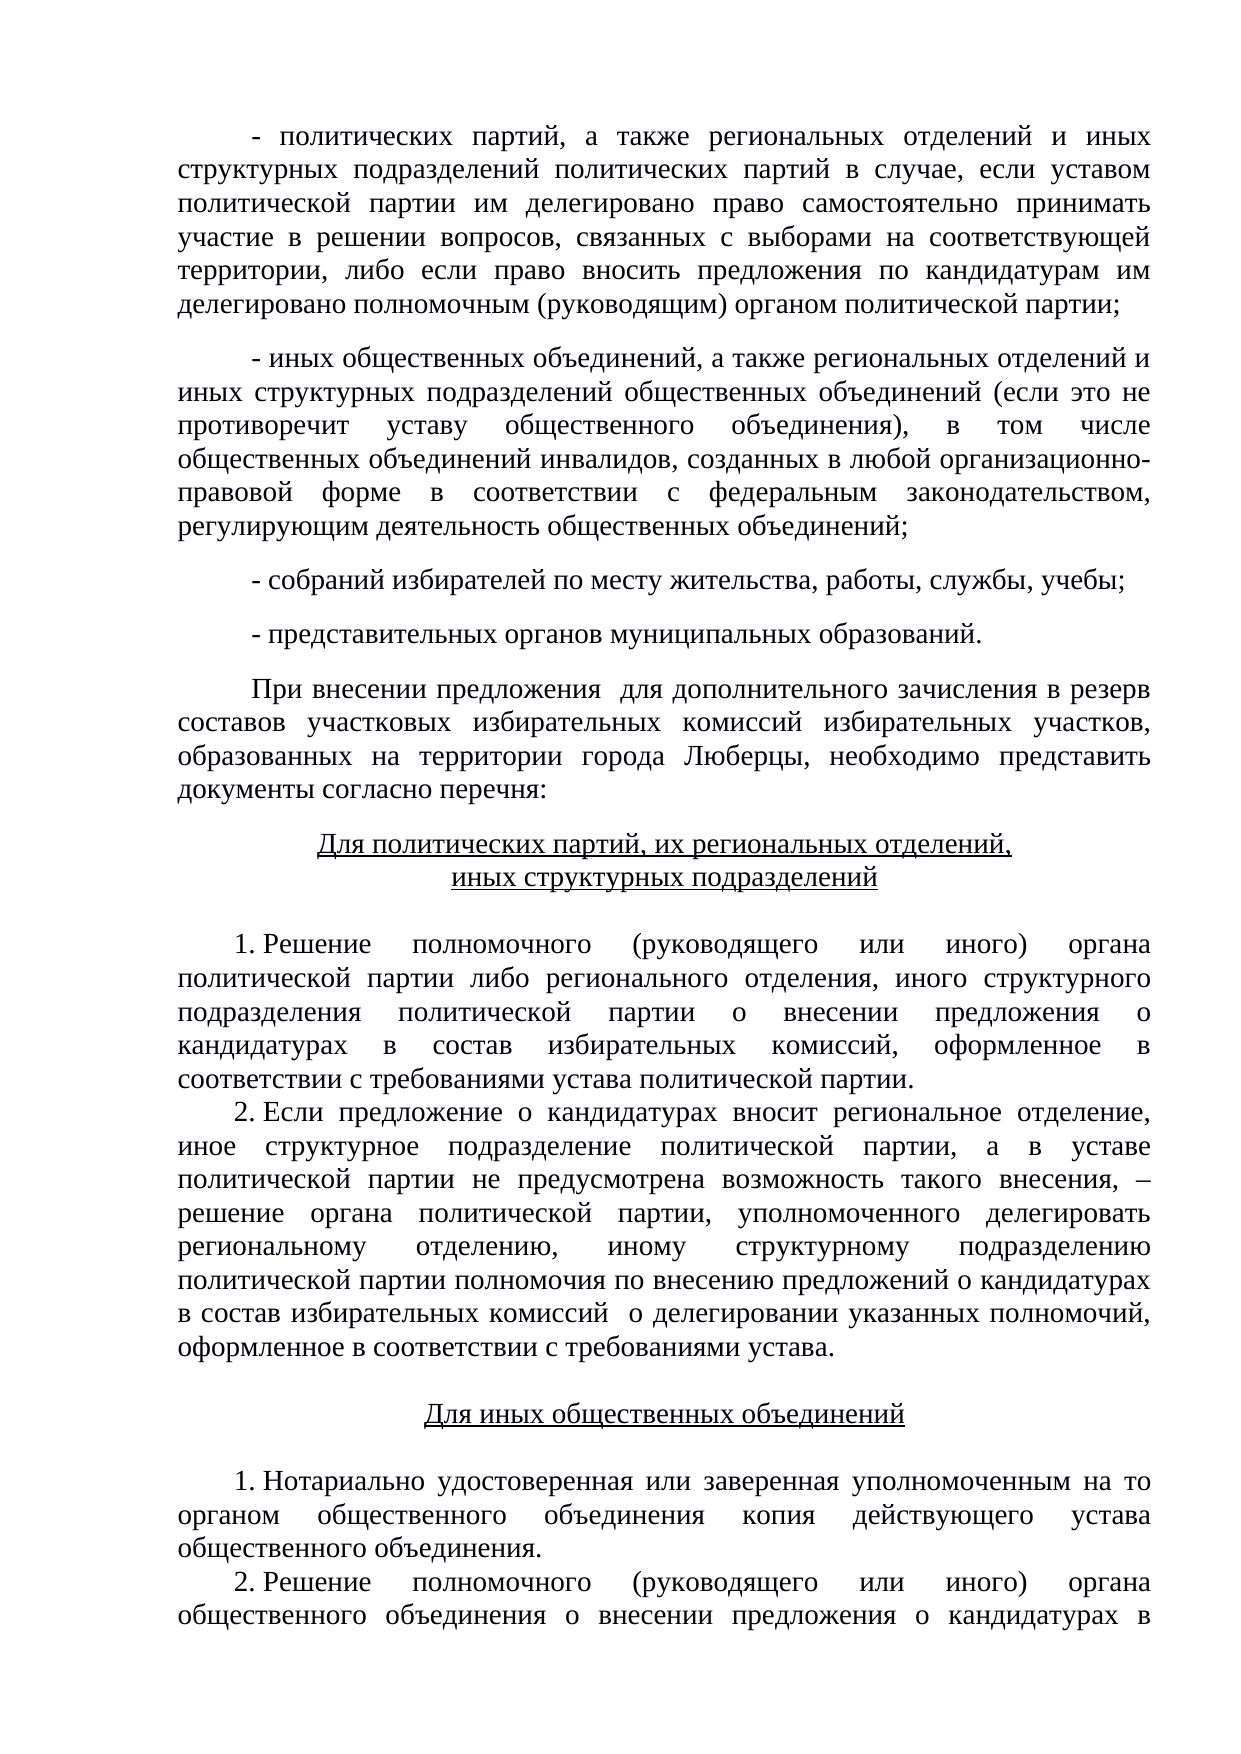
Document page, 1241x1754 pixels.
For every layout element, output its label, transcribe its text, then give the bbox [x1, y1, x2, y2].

text - собраний избирателей по месту жительства, работы, службы, учебы; [177, 562, 1152, 596]
text 1. Нотариально удостоверенная или заверенная уполномоченным на то органом общественного объединения копия действующего устава общественного объединения. [177, 1463, 1152, 1564]
text - политических партий, а также региональных отделений и иных структурных подразделений политических партий в случае, если уставом политической партии им делегировано право самостоятельно принимать участие в решении вопросов, связанных с выборами на соответствующей территории, либо если право вносить предложения по кандидатурам им делегировано полномочным (руководящим) органом политической партии; [177, 118, 1152, 319]
list Для политических партий, их региональных отделений, [177, 826, 1152, 859]
list Для иных общественных объединений [177, 1396, 1152, 1430]
text - представительных органов муниципальных образований. [177, 617, 1152, 650]
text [177, 1564, 1152, 1631]
text При внесении предложения для дополнительного зачисления в резерв составов участковых избирательных комиссий избирательных участков, образованных на территории города Люберцы, необходимо представить документы согласно перечня: [177, 671, 1152, 805]
text 2. Если предложение о кандидатурах вносит региональное отделение, иное структурное подразделение политической партии, а в уставе политической партии не предусмотрена возможность такого внесения, – решение органа политической партии, уполномоченного делегировать региональному отделению, иному структурному подразделению политической партии полномочия по внесению предложений о кандидатурах в состав избирательных комиссий о делегировании указанных полномочий, оформленное в соответствии с требованиями устава. [177, 1094, 1152, 1363]
text 1. Решение полномочного (руководящего или иного) органа политической партии либо регионального отделения, иного структурного подразделения политической партии о внесении предложения о кандидатурах в состав избирательных комиссий, оформленное в соответствии с требованиями устава политической партии. [177, 927, 1152, 1094]
text - иных общественных объединений, а также региональных отделений и иных структурных подразделений общественных объединений (если это не противоречит уставу общественного объединения), в том числе общественных объединений инвалидов, созданных в любой организационно-правовой форме в соответствии с федеральным законодательством, регулирующим деятельность общественных объединений; [177, 340, 1152, 541]
text иных структурных подразделений [177, 859, 1152, 893]
